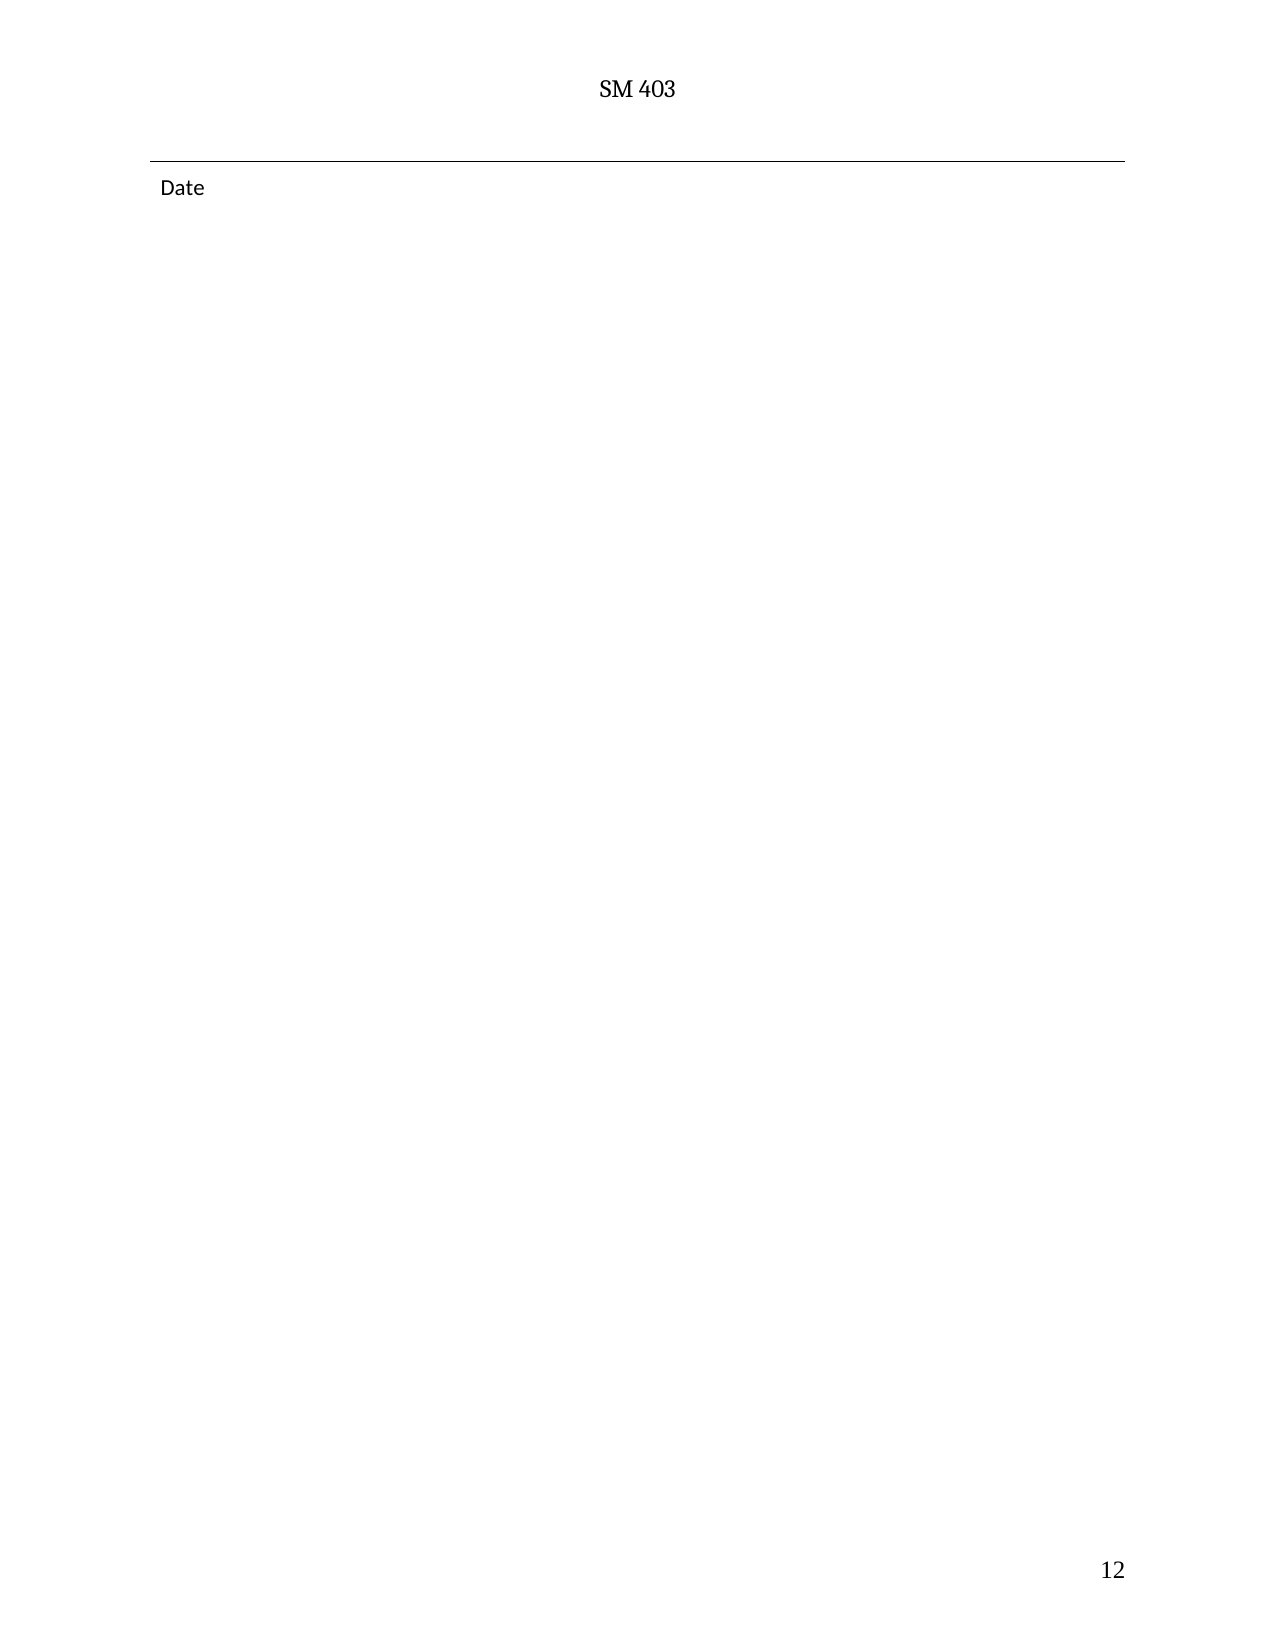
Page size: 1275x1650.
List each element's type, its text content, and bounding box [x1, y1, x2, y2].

table_cell Date [150, 162, 1125, 211]
